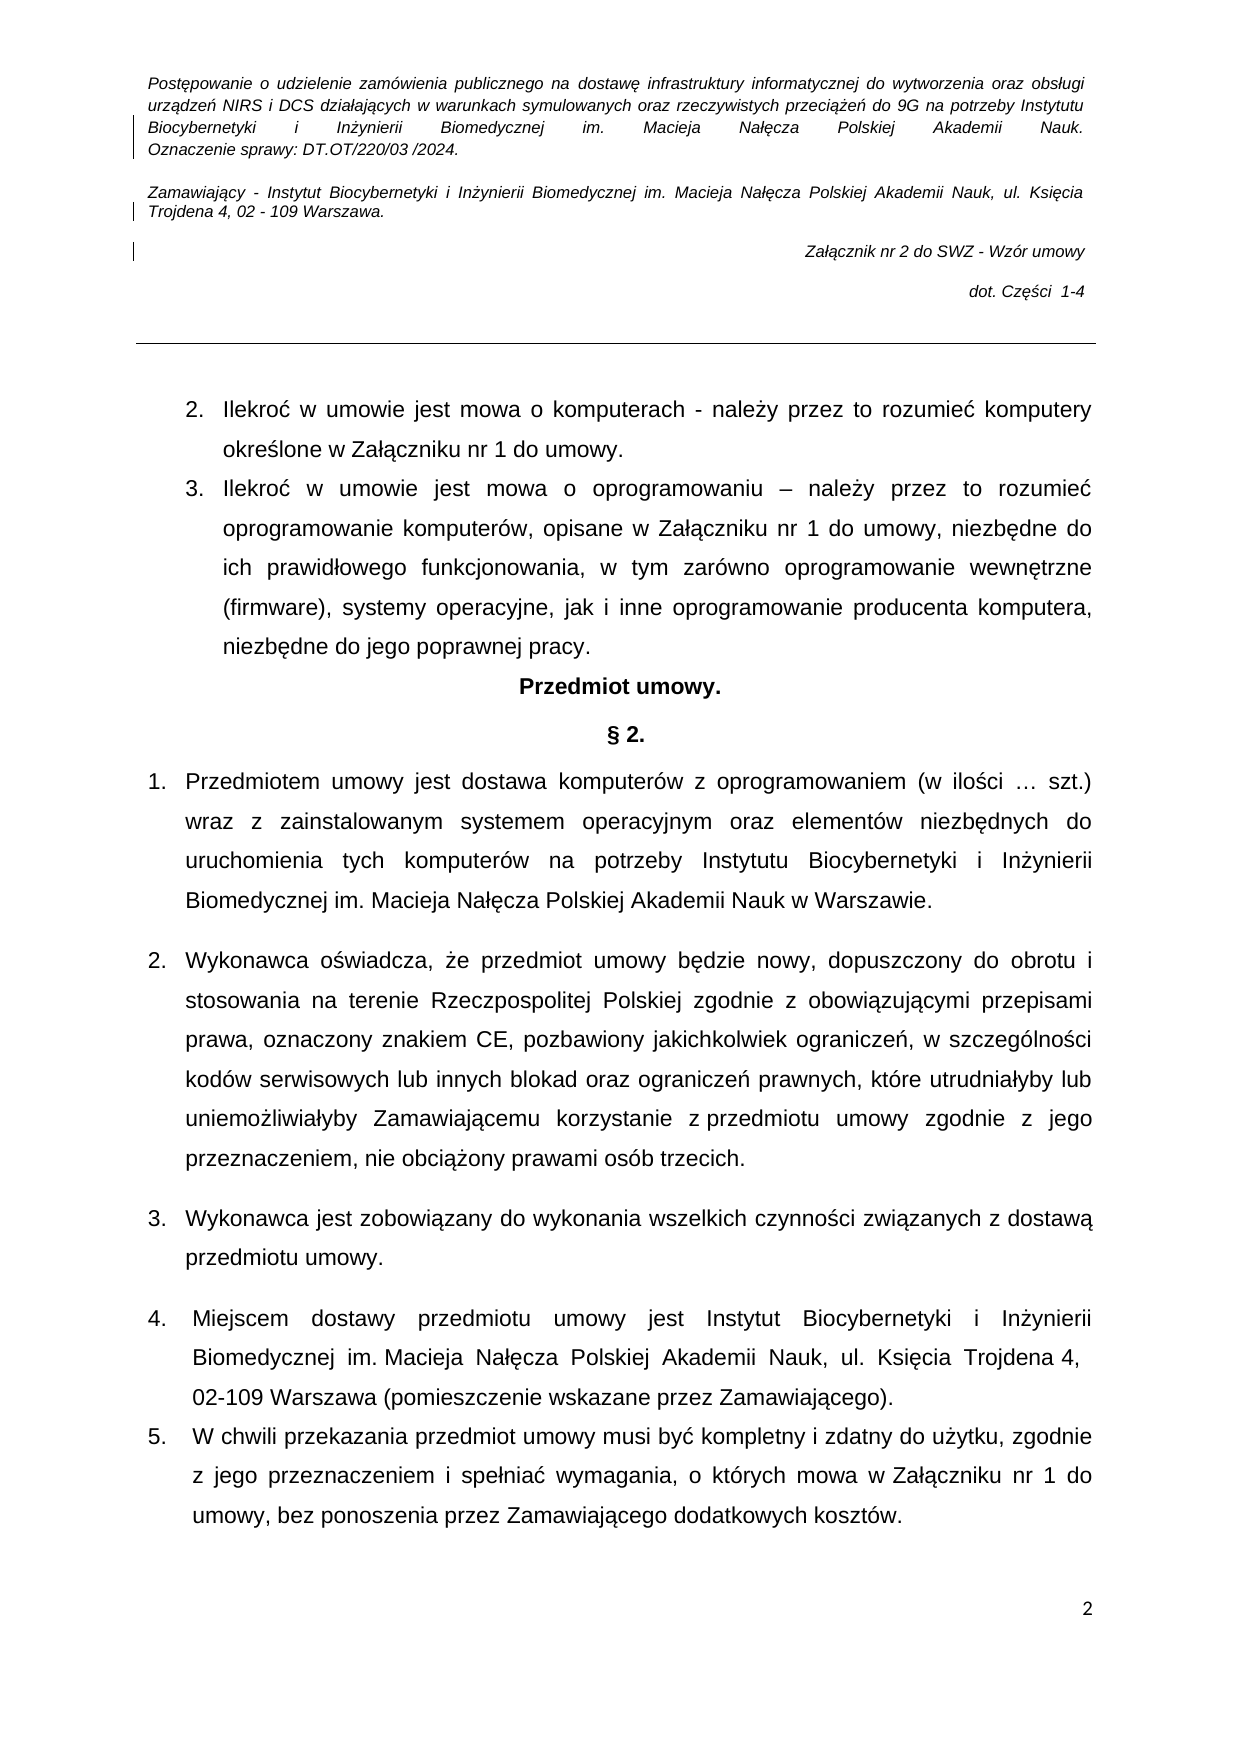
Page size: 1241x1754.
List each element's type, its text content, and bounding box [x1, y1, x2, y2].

text Przedmiot umowy. [148, 673, 1092, 699]
list Ilekroć w umowie jest mowa o komputerach - należy przez to rozumieć komputery określone w Załączniku nr 1 do umowy. [185, 396, 1092, 462]
list Wykonawca oświadcza, że przedmiot umowy będzie nowy, dopuszczony do obrotu i stosowania na terenie Rzeczpospolitej Polskiej zgodnie z obowiązującymi przepisami prawa, oznaczony znakiem CE, pozbawiony jakichkolwiek ograniczeń, w szczególności kodów serwisowych lub innych blokad oraz ograniczeń prawnych, które utrudniałyby lub uniemożliwiałyby Zamawiającemu korzystanie z przedmiotu umowy zgodnie z jego przeznaczeniem, nie obciążony prawami osób trzecich. [148, 947, 1092, 1171]
list Ilekroć w umowie jest mowa o oprogramowaniu – należy przez to rozumieć oprogramowanie komputerów, opisane w Załączniku nr 1 do umowy, niezbędne do ich prawidłowego funkcjonowania, w tym zarówno oprogramowanie wewnętrzne (firmware), systemy operacyjne, jak i inne oprogramowanie producenta komputera, niezbędne do jego poprawnej pracy. [185, 475, 1092, 659]
list Miejscem dostawy przedmiotu umowy jest Instytut Biocybernetyki i Inżynierii Biomedycznej im. Macieja Nałęcza Polskiej Akademii Nauk, ul. Księcia Trojdena 4, 02-109 Warszawa (pomieszczenie wskazane przez Zamawiającego). [148, 1304, 1092, 1410]
text § 2. [159, 721, 1092, 747]
list Wykonawca jest zobowiązany do wykonania wszelkich czynności związanych z dostawą przedmiotu umowy. [148, 1205, 1092, 1271]
list W chwili przekazania przedmiot umowy musi być kompletny i zdatny do użytku, zgodnie z jego przeznaczeniem i spełniać wymagania, o których mowa w Załączniku nr 1 do umowy, bez ponoszenia przez Zamawiającego dodatkowych kosztów. [148, 1423, 1092, 1528]
list Przedmiotem umowy jest dostawa komputerów z oprogramowaniem (w ilości … szt.) wraz z zainstalowanym systemem operacyjnym oraz elementów niezbędnych do uruchomienia tych komputerów na potrzeby Instytutu Biocybernetyki i Inżynierii Biomedycznej im. Macieja Nałęcza Polskiej Akademii Nauk w Warszawie. [148, 768, 1092, 913]
